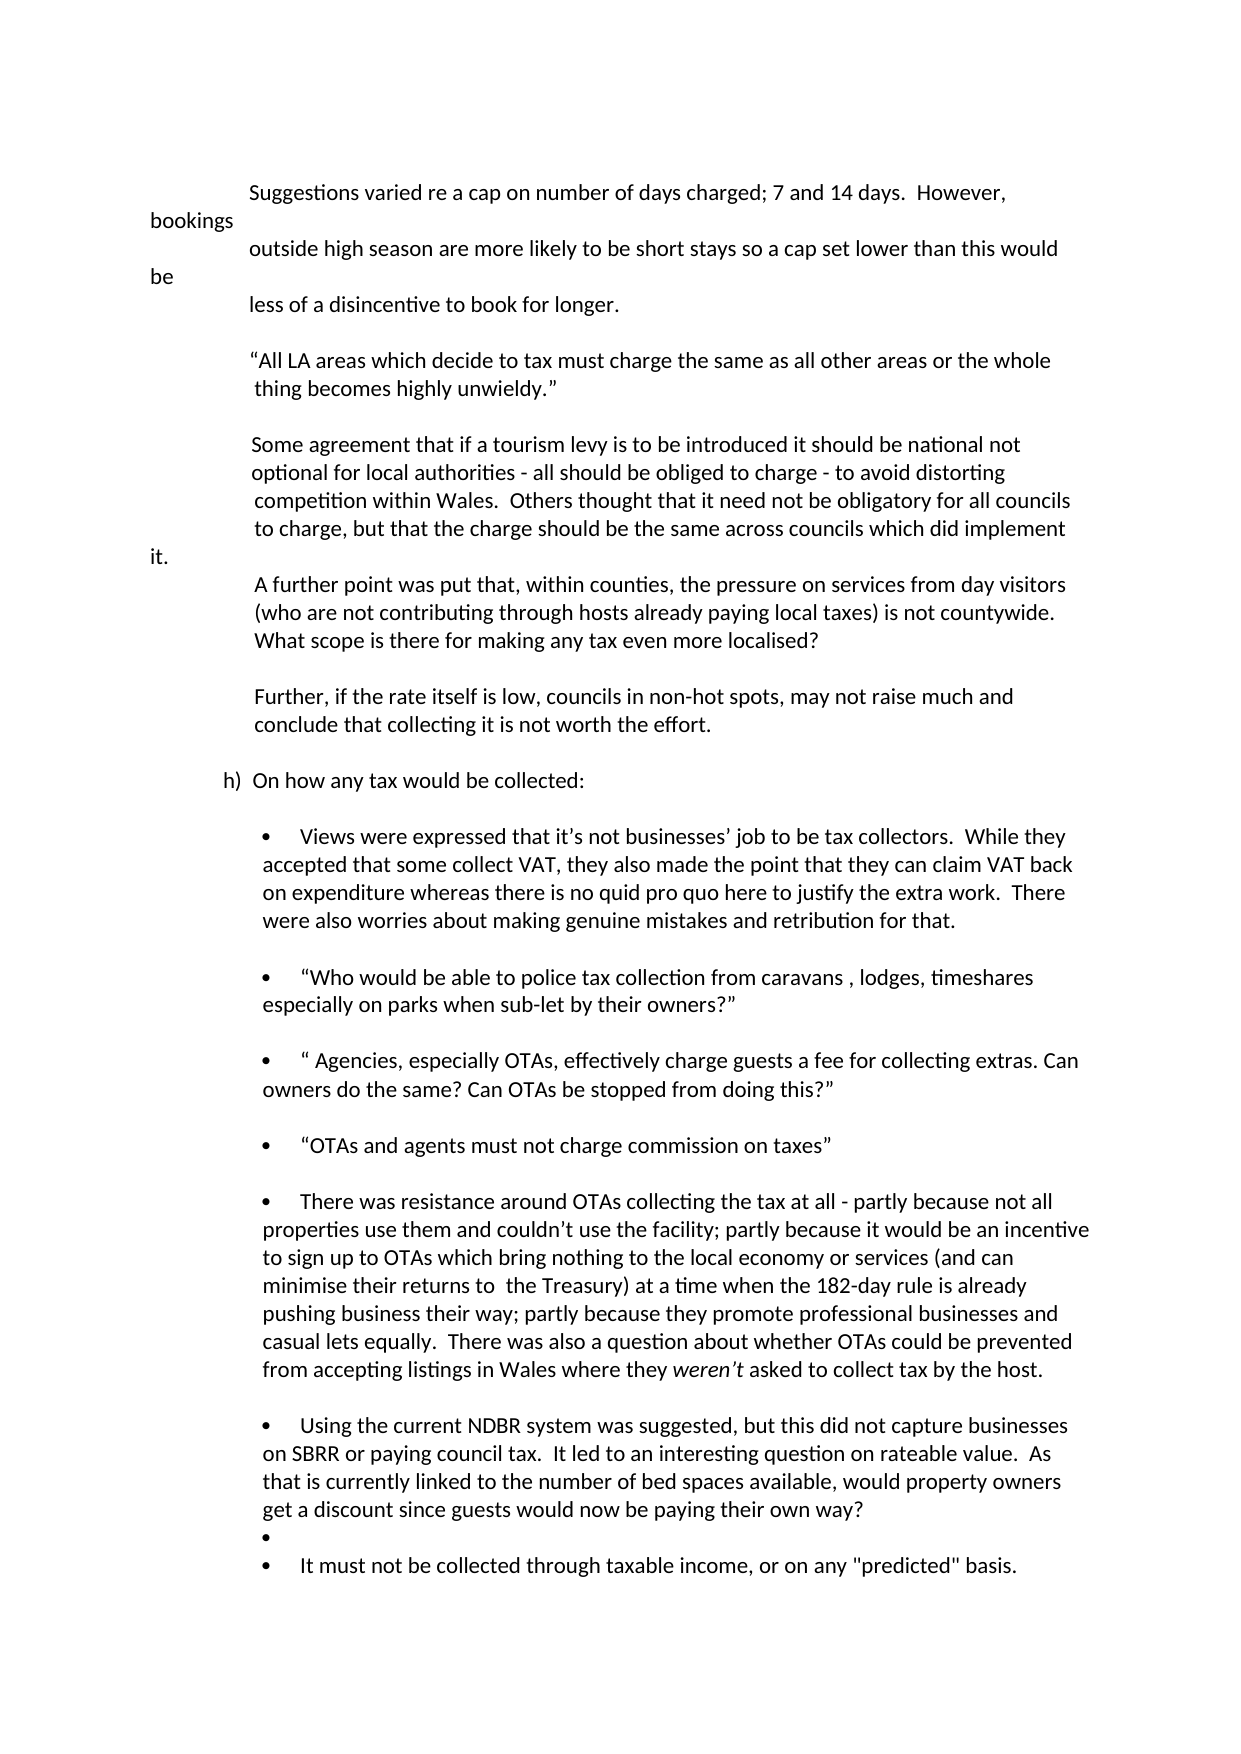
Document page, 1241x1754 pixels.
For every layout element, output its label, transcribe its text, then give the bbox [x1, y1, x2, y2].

text Some agreement that if a tourism levy is to be introduced it should be national not [150, 430, 1090, 458]
text A further point was put that, within counties, the pressure on services from day visitors [150, 570, 1090, 598]
text optional for local authorities - all should be obliged to charge - to avoid distorting [150, 458, 1090, 486]
text outside high season are more likely to be short stays so a cap set lower than this would be [150, 234, 1090, 290]
list It must not be collected through taxable income, or on any "predicted" basis. [262, 1551, 1090, 1579]
list Views were expressed that it’s not businesses’ job to be tax collectors. While they accepted that some collect VAT, they also made the point that they can claim VAT back on expenditure whereas there is no quid pro quo here to justify the extra work. There were also worries about making genuine mistakes and retribution for that. [262, 822, 1090, 934]
text (who are not contributing through hosts already paying local taxes) is not countywide. [150, 598, 1090, 626]
text h) On how any tax would be collected: [150, 766, 1090, 794]
text Further, if the rate itself is low, councils in non-hot spots, may not raise much and [150, 682, 1090, 710]
list “Who would be able to police tax collection from caravans , lodges, timeshares especially on parks when sub-let by their owners?” [262, 963, 1090, 1019]
text Suggestions varied re a cap on number of days charged; 7 and 14 days. However, bookings [150, 178, 1090, 234]
text less of a disincentive to book for longer. [150, 290, 1090, 318]
list Using the current NDBR system was suggested, but this did not capture businesses on SBRR or paying council tax. It led to an interesting question on rateable value. As that is currently linked to the number of bed spaces available, would property owners get a discount since guests would now be paying their own way? [262, 1411, 1090, 1523]
text conclude that collecting it is not worth the effort. [150, 710, 1090, 738]
text competition within Wales. Others thought that it need not be obligatory for all councils [150, 486, 1090, 514]
list There was resistance around OTAs collecting the tax at all - partly because not all properties use them and couldn’t use the facility; partly because it would be an incentive to sign up to OTAs which bring nothing to the local economy or services (and can minimise their returns to the Treasury) at a time when the 182-day rule is already pushing business their way; partly because they promote professional businesses and casual lets equally. There was also a question about whether OTAs could be prevented from accepting listings in Wales where they weren’t asked to collect tax by the host. [262, 1187, 1090, 1383]
text “All LA areas which decide to tax must charge the same as all other areas or the whole [150, 346, 1090, 374]
text to charge, but that the charge should be the same across councils which did implement it. [150, 514, 1090, 570]
list “OTAs and agents must not charge commission on taxes” [262, 1131, 1090, 1159]
text What scope is there for making any tax even more localised? [150, 626, 1090, 654]
text thing becomes highly unwieldy.” [150, 374, 1090, 402]
list “ Agencies, especially OTAs, effectively charge guests a fee for collecting extras. Can owners do the same? Can OTAs be stopped from doing this?” [262, 1047, 1090, 1103]
